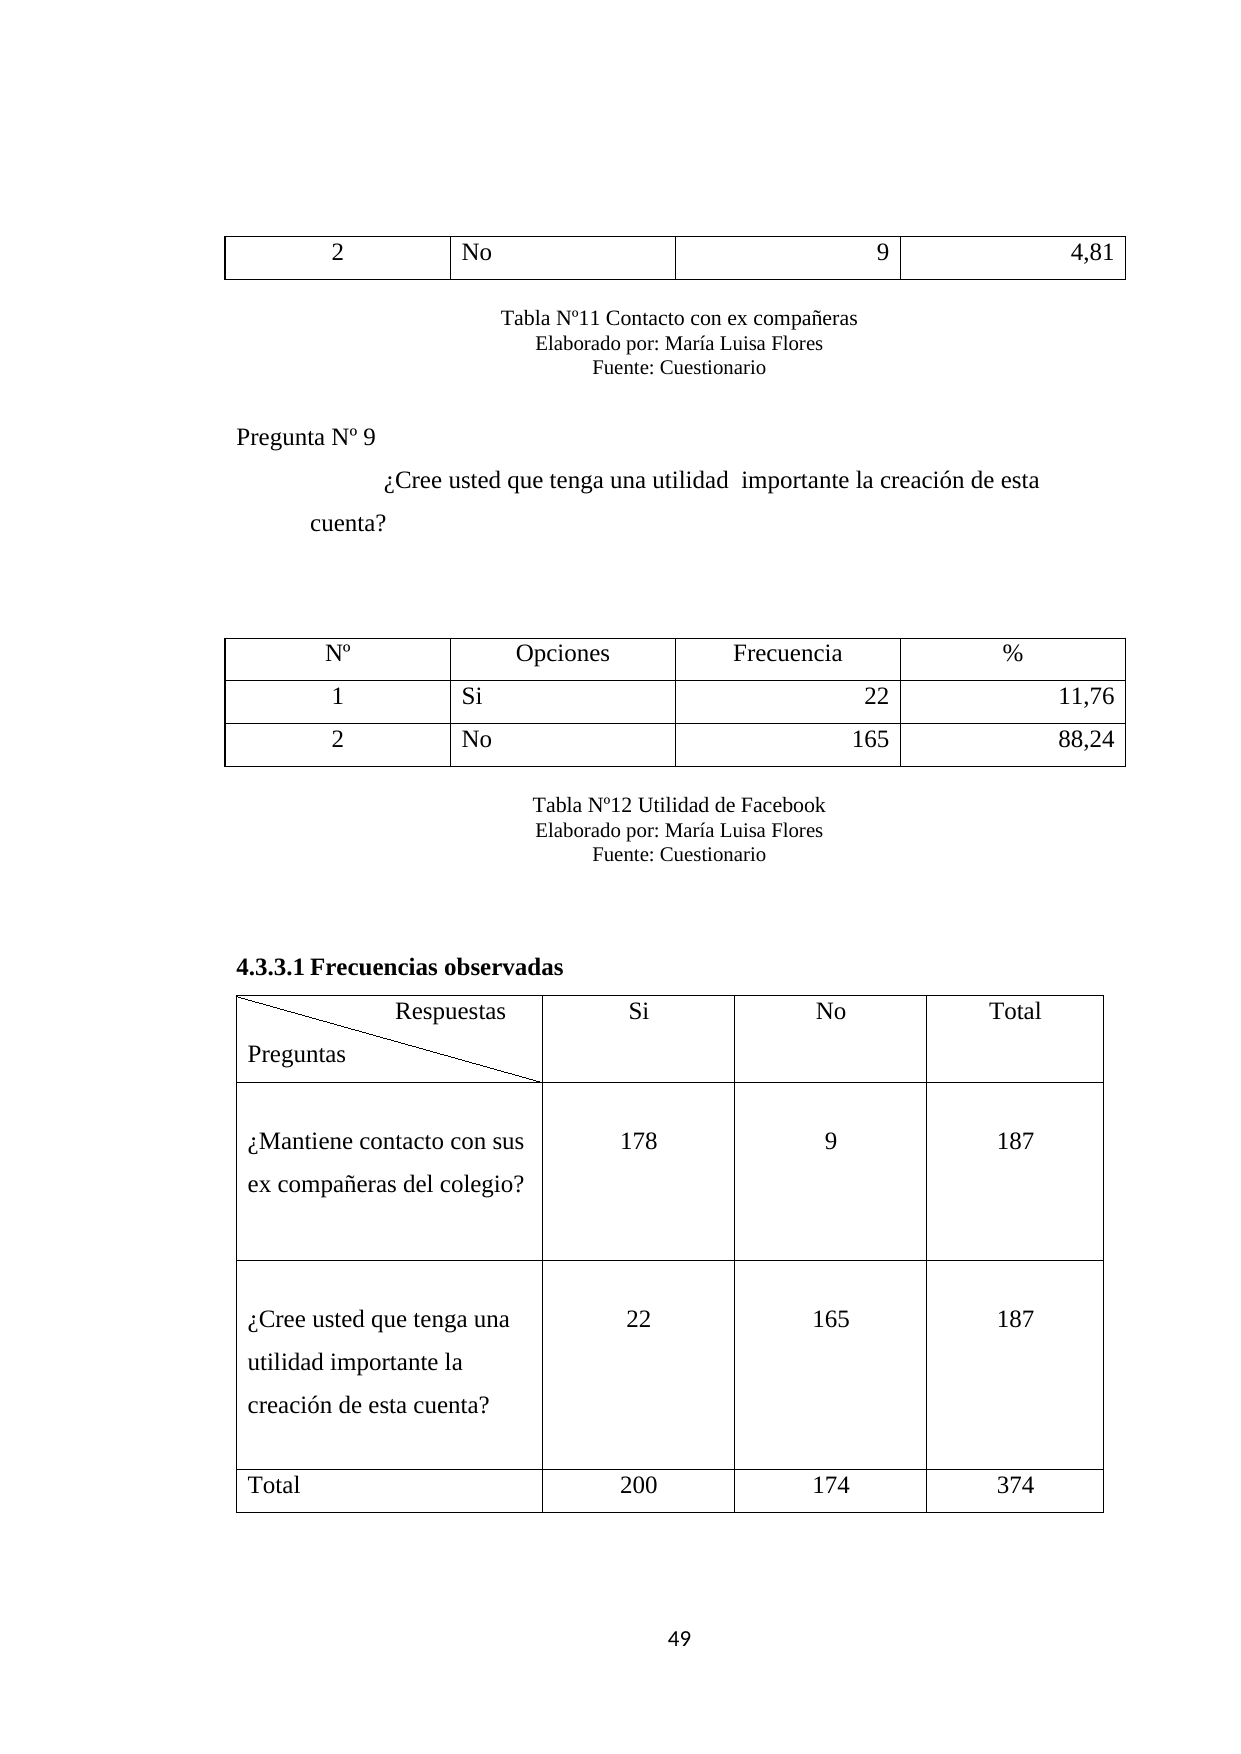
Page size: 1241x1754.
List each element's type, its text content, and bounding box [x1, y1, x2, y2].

table_cell ¿Cree usted que tenga una utilidad importante la creación de esta cuenta? [237, 1261, 542, 1469]
table_header Total [927, 996, 1103, 1082]
table_cell Total [237, 1470, 542, 1512]
table_cell 187 [927, 1261, 1103, 1469]
table_header % [901, 639, 1125, 680]
table_cell 4,81 [901, 237, 1125, 279]
table_cell 174 [735, 1470, 926, 1512]
table_cell 2 [226, 724, 450, 766]
text Elaborado por: María Luisa Flores [236, 331, 1122, 355]
table_header Si [543, 996, 734, 1082]
text Tabla Nº12 Utilidad de Facebook [236, 792, 1122, 818]
table_cell ¿Mantiene contacto con sus ex compañeras del colegio? [237, 1083, 542, 1259]
table_cell 187 [927, 1083, 1103, 1259]
table_cell Si [451, 681, 675, 723]
table_cell 165 [735, 1261, 926, 1469]
text Fuente: Cuestionario [236, 842, 1122, 866]
table_cell 9 [735, 1083, 926, 1259]
table_header Respuestas Preguntas [237, 996, 542, 1082]
text Fuente: Cuestionario [236, 355, 1122, 379]
table_cell No [451, 724, 675, 766]
table_header Opciones [451, 639, 675, 680]
table_cell 178 [543, 1083, 734, 1259]
table_cell 9 [676, 237, 900, 279]
table_cell 11,76 [901, 681, 1125, 723]
text Elaborado por: María Luisa Flores [236, 818, 1122, 842]
table_header Nº [226, 639, 450, 680]
table_cell 165 [676, 724, 900, 766]
text Tabla Nº11 Contacto con ex compañeras [236, 305, 1122, 331]
table_cell 2 [226, 237, 450, 279]
table_cell 374 [927, 1470, 1103, 1512]
table_header No [735, 996, 926, 1082]
text ¿Cree usted que tenga una utilidad importante la creación de esta cuenta? [310, 465, 1122, 537]
table_cell 200 [543, 1470, 734, 1512]
table_cell 22 [543, 1261, 734, 1469]
text 4.3.3.1 Frecuencias observadas [236, 952, 1122, 981]
table_header Frecuencia [676, 639, 900, 680]
table_cell No [451, 237, 675, 279]
table_cell 88,24 [901, 724, 1125, 766]
table_cell 22 [676, 681, 900, 723]
table_cell 1 [226, 681, 450, 723]
text Pregunta Nº 9 [236, 422, 1122, 451]
